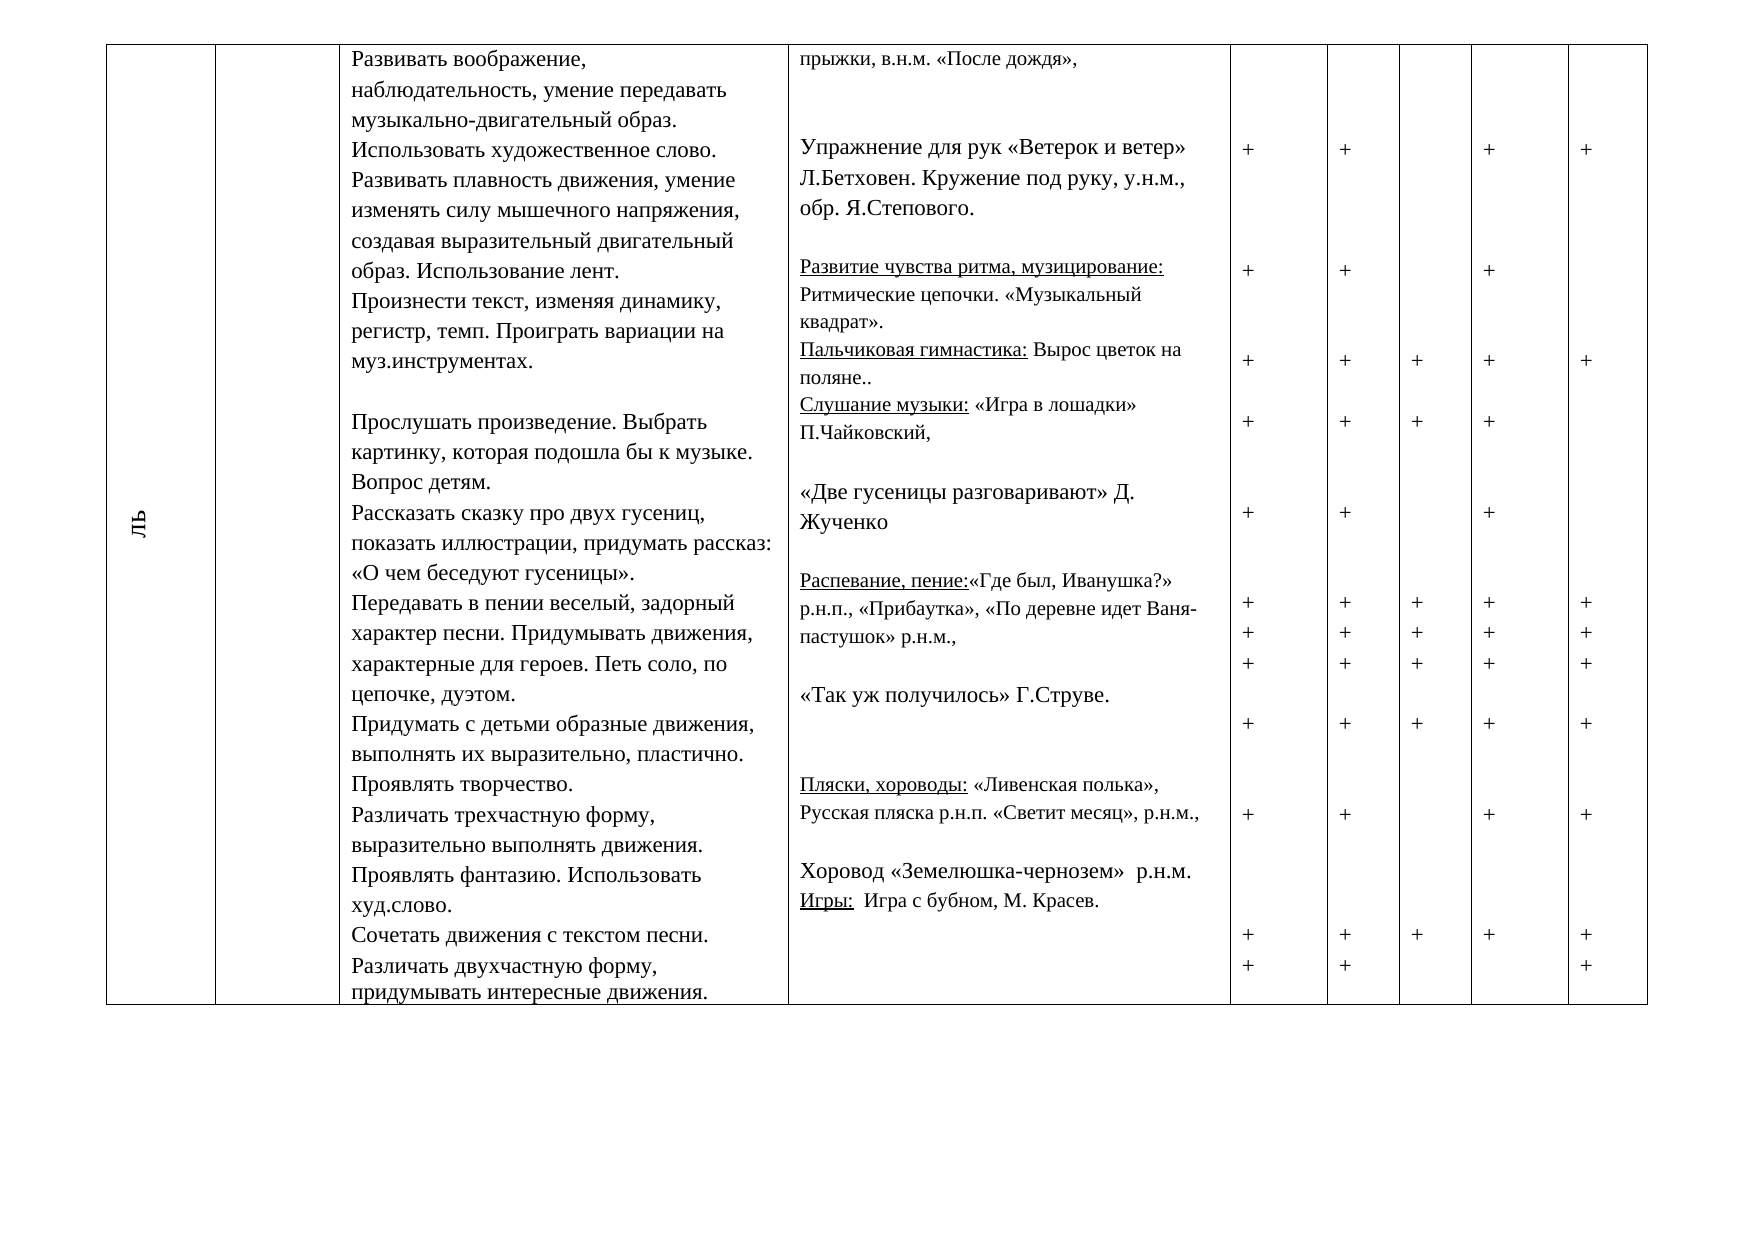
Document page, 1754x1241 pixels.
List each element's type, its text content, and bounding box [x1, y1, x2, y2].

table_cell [340, 45, 788, 1004]
table_cell + + + + + + + + [1400, 45, 1471, 1004]
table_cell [1328, 45, 1399, 1004]
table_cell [789, 45, 1230, 1004]
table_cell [1231, 45, 1327, 1004]
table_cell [216, 45, 339, 1004]
table_cell Апрель [107, 45, 215, 1004]
table_cell + + + + + + + + + [1569, 45, 1647, 1004]
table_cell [1472, 45, 1568, 1004]
